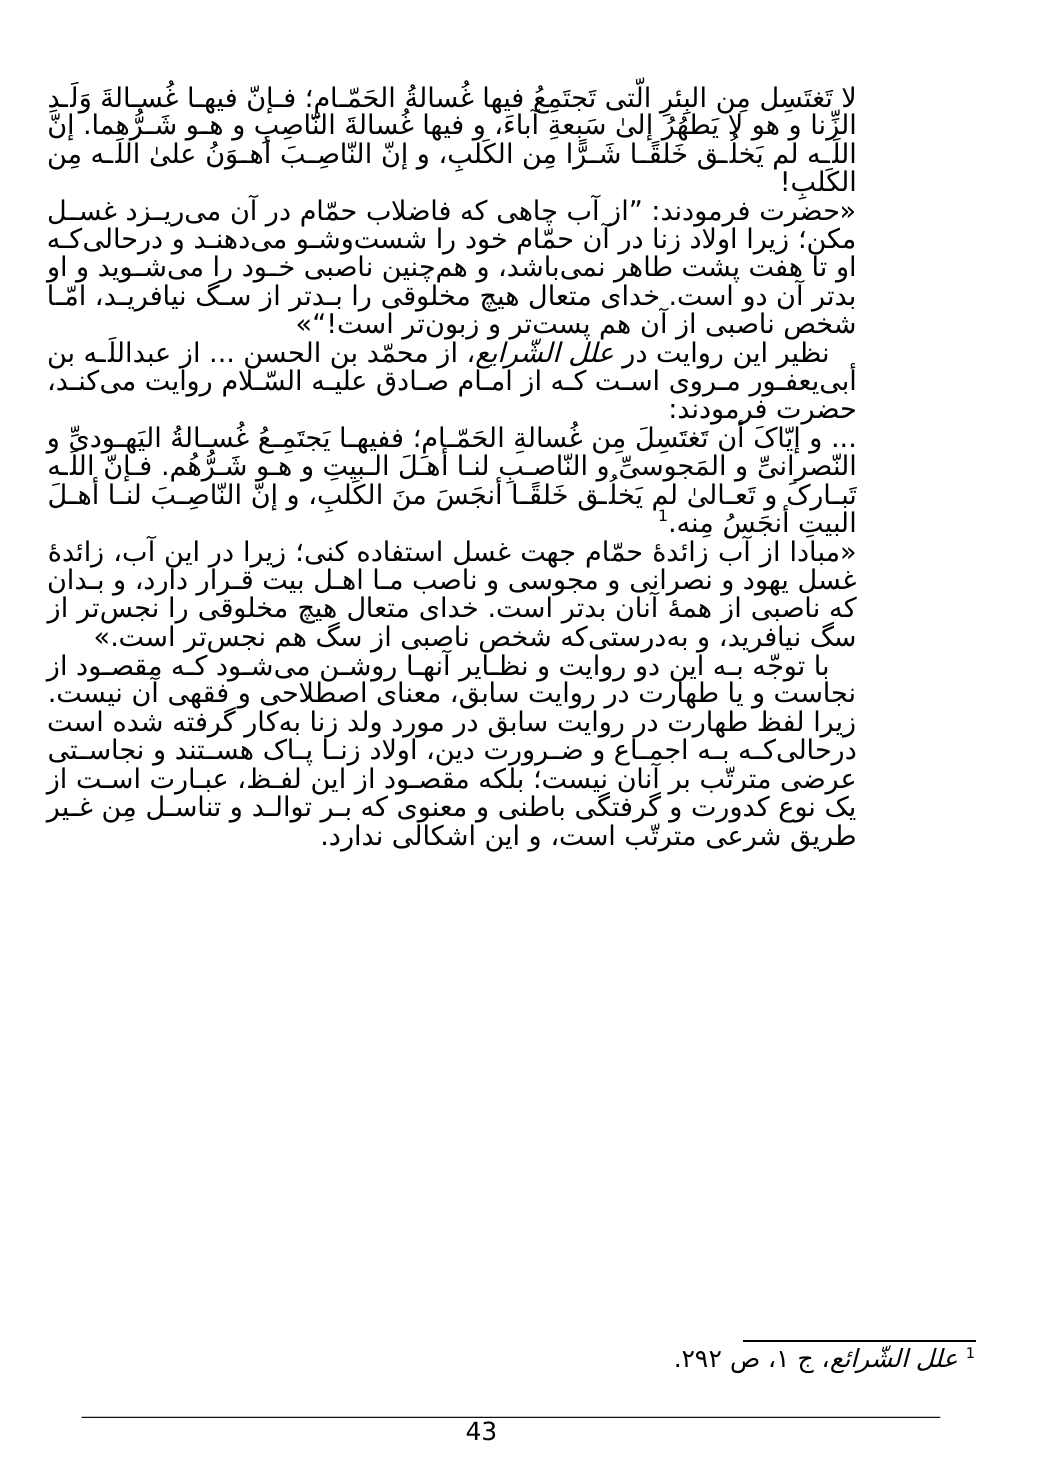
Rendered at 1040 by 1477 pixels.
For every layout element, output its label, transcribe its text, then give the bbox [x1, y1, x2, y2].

text لا تَغتَسِل مِن البِئرِ الّتی تَجتَمِعُ فیها غُسالةُ الحَمّامِ؛ فإنّ فیها غُسالةَ وَلَدِ الزِّنا و هو لا یَطهُرُ إلیٰ سَبعةِ آباءَ، و فیها غُسالةَ النّاصِبِ و هو شَرُّهما. إنّ اللَه لم یَخلُق خَلقًا شَرًّا مِن الکَلبِ، و إنّ النّاصِبَ أهوَنُ علیٰ‌ اللَه مِن الکَلبِ! [47, 84, 857, 198]
text «حضرت فرمودند: ”از آب چاهی که فاضلاب حمّام در آن می‌ریزد غسل مکن؛ زیرا اولاد زنا در آن حمّام خود را شست‌و‌شو می‌دهند و درحالی‌که او تا هفت پشت طاهر نمی‌باشد، و هم‌چنین ناصبی خود را می‌شوید و او بدتر آن دو است. خدای متعال هیچ مخلوقی را بدتر از سگ نیافرید، امّا شخص ناصبی از آن هم پست‌تر و زبون‌تر است!“» [47, 198, 857, 340]
text با توجّه به این دو روایت و نظایر آنها روشن می‌شود که مقصود از نجاست و یا طهارت در روایت سابق، معنای اصطلاحی و فقهی آن نیست. زیرا لفظ طهارت در روایت سابق در مورد ولد زنا به‌کار گرفته شده است در‌حالی‌که به اجماع و ضرورت دین، اولاد زنا پاک هستند و نجاستی عرضی مترتّب بر آنان نیست؛ بلکه مقصود از این لفظ، عبارت است از یک نوع کدورت و گرفتگی باطنی و معنوی که بر توالد و تناسل مِن غیر طریق شرعی مترتّب است، و این اشکالی ندارد. [47, 653, 857, 852]
text «مبادا از آب زائدۀ حمّام جهت غسل استفاده کنی؛ زیرا در این آب، زائدۀ غسل یهود و نصرانی و مجوسی و ناصب ما اهل بیت قرار دارد، و بدان که ناصبی از همۀ آنان بدتر است. خدای متعال هیچ‌ مخلوقی را نجس‌تر از سگ نیافرید، و به‌درستی‌که شخص ناصبی از سگ هم نجس‌تر است.» [47, 539, 857, 653]
text ... و إیّاکَ أن تَغتَسِلَ مِن غُسالةِ الحَمّامِ؛ ففیها یَجتَمِعُ غُسالةُ الیَهودیِّ و النّصرانیِّ و المَجوسیِّ و النّاصبِ لنا أهلَ البیتِ و هو شَرُّهُم. فإنّ اللَه تَبارکَ و تَعالیٰ لم یَخلُق خَلقًا أنجَسَ منَ الکَلبِ، و إنّ النّاصِبَ لنا أهلَ البیتِ أنجَسُ مِنه. [47, 425, 857, 539]
text نظیر این روایت در علل الشّرایع، از محمّد بن الحسن ... از عبداللَه بن أبی‌یعفور مروی است که از امام صادق علیه السّلام روایت می‌کند، حضرت فرمودند: [47, 340, 857, 425]
